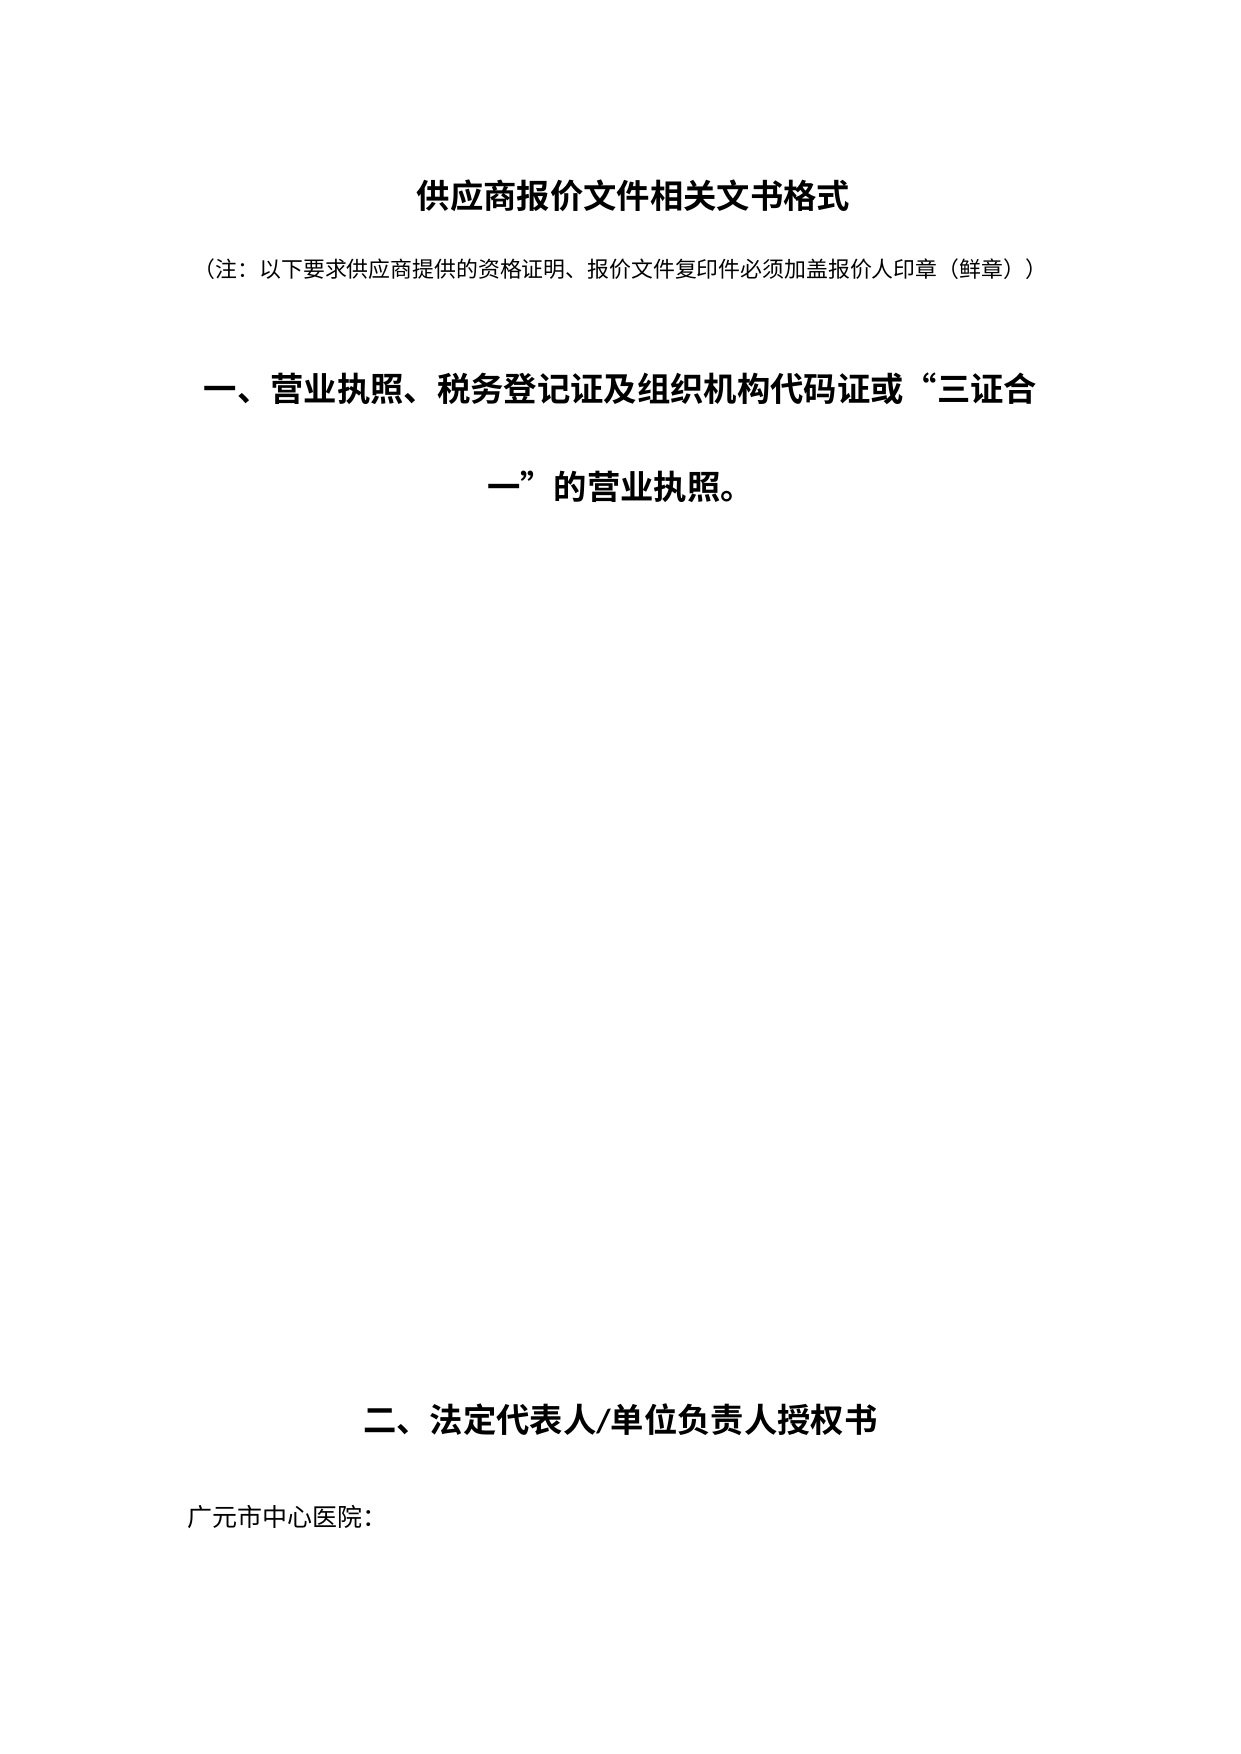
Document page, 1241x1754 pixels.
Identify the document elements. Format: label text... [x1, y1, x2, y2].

text 二、法定代表人/单位负责人授权书 [187, 1386, 1053, 1451]
text 广元市中心医院： [187, 1483, 1053, 1548]
text 供应商报价文件相关文书格式 [187, 162, 1053, 227]
text （注：以下要求供应商提供的资格证明、报价文件复印件必须加盖报价人印章（鲜章）） [187, 251, 1053, 284]
text 一、营业执照、税务登记证及组织机构代码证或“三证合一”的营业执照。 [187, 355, 1053, 517]
